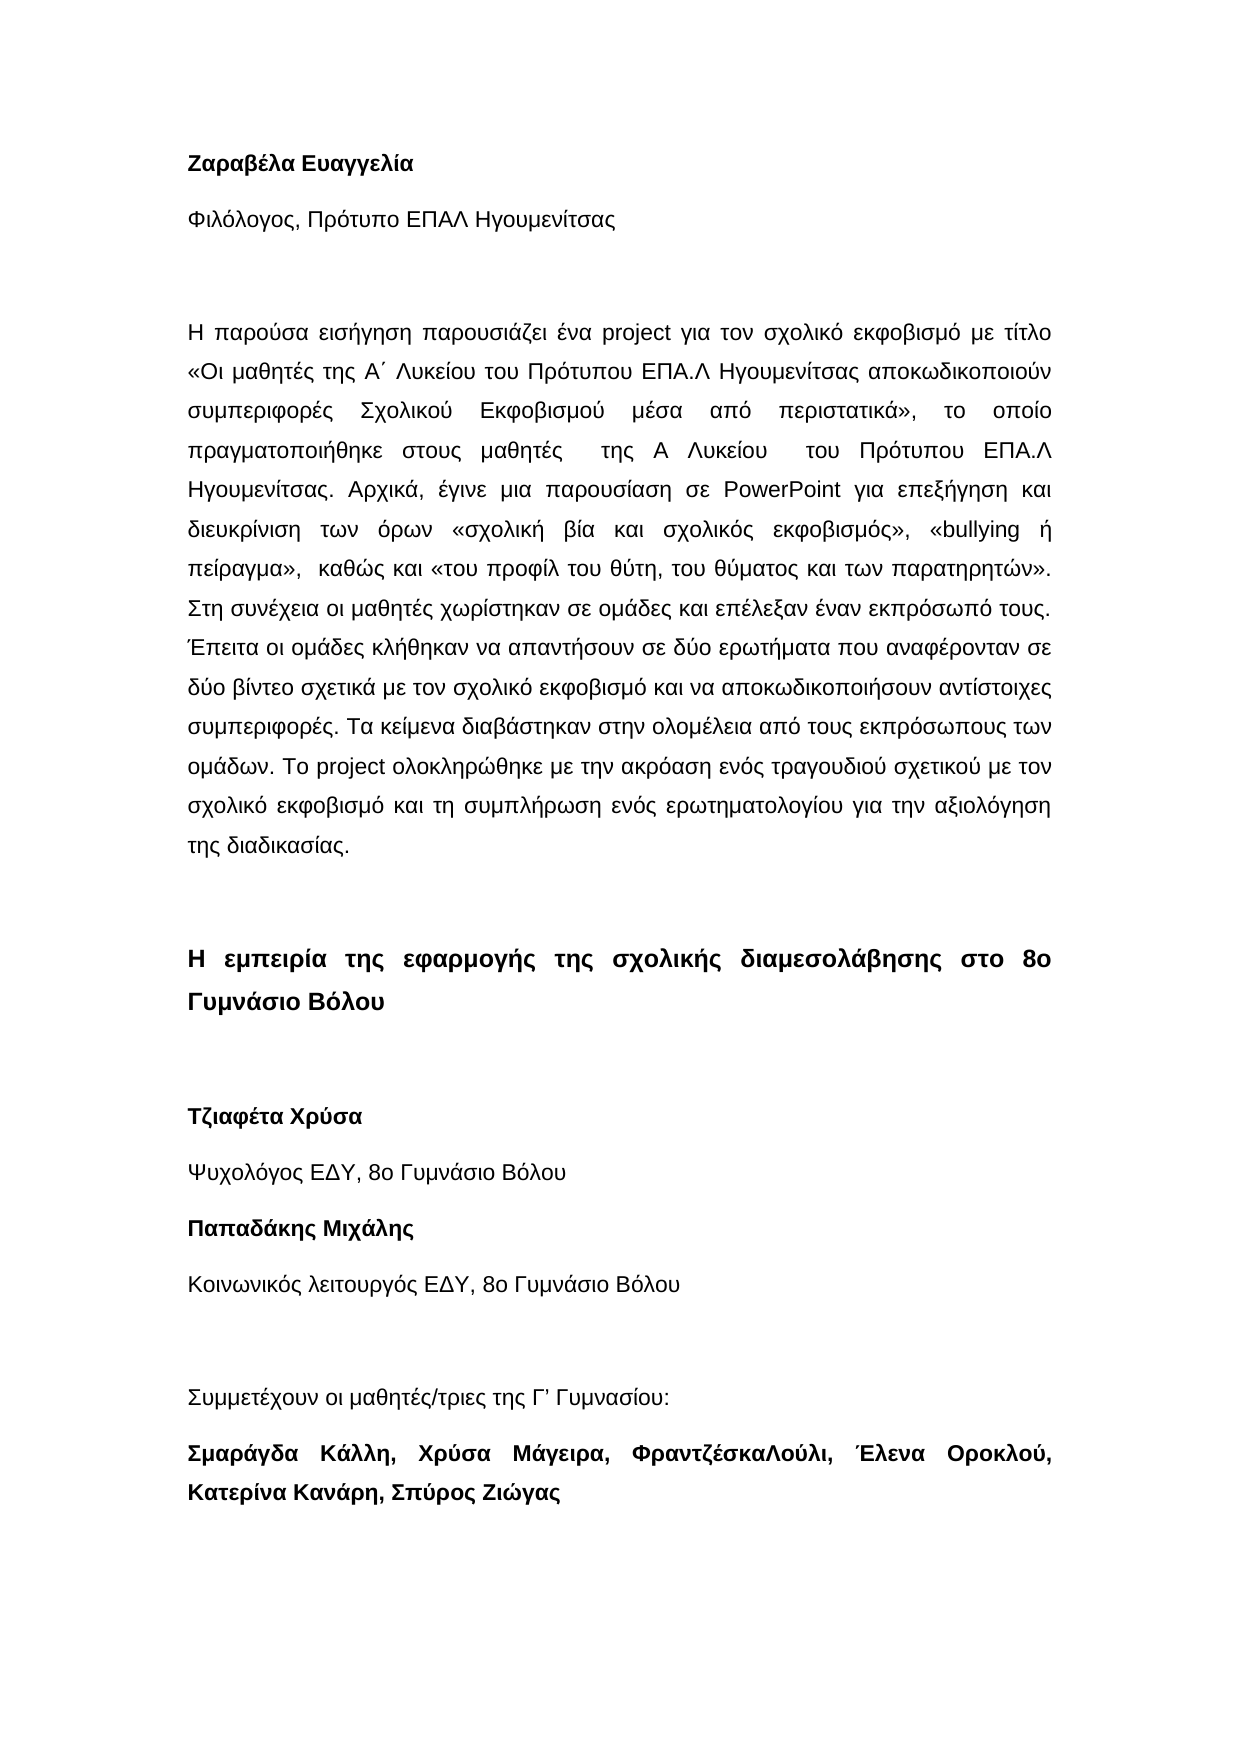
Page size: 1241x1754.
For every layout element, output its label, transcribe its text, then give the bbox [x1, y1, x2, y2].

text Ζαραβέλα Ευαγγελία [187, 150, 1053, 176]
text Παπαδάκης Μιχάλης [187, 1215, 1053, 1242]
text Συμμετέχουν οι μαθητές/τριες της Γ’ Γυμνασίου: [187, 1384, 1053, 1410]
text Φιλόλογος, Πρότυπο ΕΠΑΛ Ηγουμενίτσας [187, 206, 1053, 232]
text Σμαράγδα Κάλλη, Χρύσα Μάγειρα, ΦραντζέσκαΛούλι, Έλενα Οροκλού, Κατερίνα Κανάρη, Σπύρος Ζιώγας [187, 1440, 1053, 1506]
text Κοινωνικός λειτουργός ΕΔΥ, 8ο Γυμνάσιο Βόλου [187, 1271, 1053, 1298]
text Τζιαφέτα Χρύσα [187, 1103, 1053, 1129]
text Ψυχολόγος ΕΔΥ, 8ο Γυμνάσιο Βόλου [187, 1159, 1053, 1186]
text Η εμπειρία της εφαρμογής της σχολικής διαμεσολάβησης στο 8ο Γυμνάσιο Βόλου [187, 944, 1053, 1016]
text Η παρούσα εισήγηση παρουσιάζει ένα project για τον σχολικό εκφοβισμό με τίτλο «Οι μαθητές της Α΄ Λυκείου του Πρότυπου ΕΠΑ.Λ Ηγουμενίτσας αποκωδικοποιούν συμπεριφορές Σχολικού Εκφοβισμού μέσα από περιστατικά», το οποίο πραγματοποιήθηκε στους μαθητές της Α Λυκείου του Πρότυπου ΕΠΑ.Λ Ηγουμενίτσας. Αρχικά, έγινε μια παρουσίαση σε PowerPoint για επεξήγηση και διευκρίνιση των όρων «σχολική βία και σχολικός εκφοβισμός», «bullying ή πείραγμα», καθώς και «του προφίλ του θύτη, του θύματος και των παρατηρητών». Στη συνέχεια οι μαθητές χωρίστηκαν σε ομάδες και επέλεξαν έναν εκπρόσωπό τους. Έπειτα οι ομάδες κλήθηκαν να απαντήσουν σε δύο ερωτήματα που αναφέρονταν σε δύο βίντεο σχετικά με τον σχολικό εκφοβισμό και να αποκωδικοποιήσουν αντίστοιχες συμπεριφορές. Τα κείμενα διαβάστηκαν στην ολομέλεια από τους εκπρόσωπους των ομάδων. Το project ολοκληρώθηκε με την ακρόαση ενός τραγουδιού σχετικού με τον σχολικό εκφοβισμό και τη συμπλήρωση ενός ερωτηματολογίου για την αξιολόγηση της διαδικασίας. [187, 318, 1053, 858]
